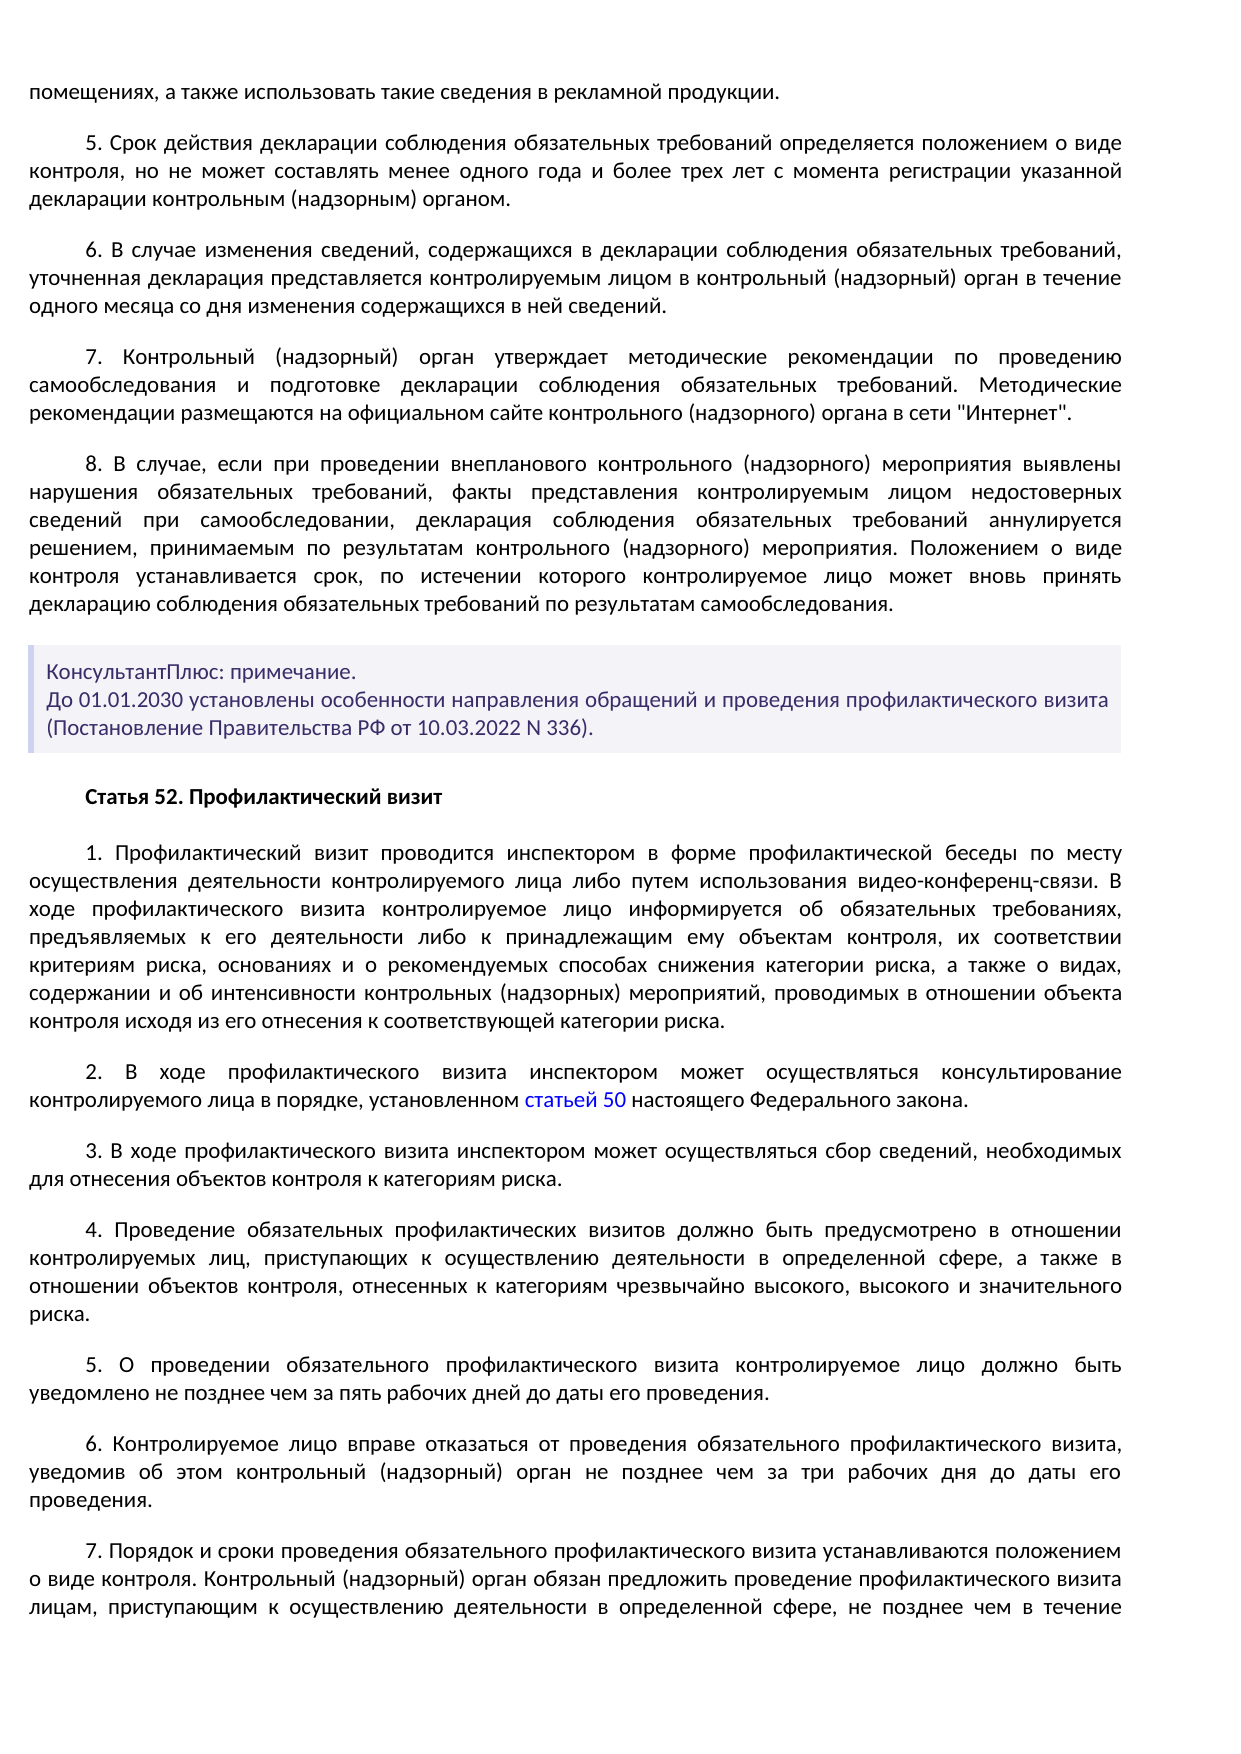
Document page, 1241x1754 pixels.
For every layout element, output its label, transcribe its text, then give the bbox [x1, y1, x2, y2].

text 5. О проведении обязательного профилактического визита контролируемое лицо должно быть уведомлено не позднее чем за пять рабочих дней до даты его проведения. [29, 1350, 1122, 1406]
table_header [34, 645, 46, 753]
text 1. Профилактический визит проводится инспектором в форме профилактической беседы по месту осуществления деятельности контролируемого лица либо путем использования видео-конференц-связи. В ходе профилактического визита контролируемое лицо информируется об обязательных требованиях, предъявляемых к его деятельности либо к принадлежащим ему объектам контроля, их соответствии критериям риска, основаниях и о рекомендуемых способах снижения категории риска, а также о видах, содержании и об интенсивности контрольных (надзорных) мероприятий, проводимых в отношении объекта контроля исходя из его отнесения к соответствующей категории риска. [29, 838, 1122, 1034]
text 5. Срок действия декларации соблюдения обязательных требований определяется положением о виде контроля, но не может составлять менее одного года и более трех лет с момента регистрации указанной декларации контрольным (надзорным) органом. [29, 128, 1122, 212]
text 7. Контрольный (надзорный) орган утверждает методические рекомендации по проведению самообследования и подготовке декларации соблюдения обязательных требований. Методические рекомендации размещаются на официальном сайте контрольного (надзорного) органа в сети "Интернет". [29, 342, 1122, 426]
text 4. Проведение обязательных профилактических визитов должно быть предусмотрено в отношении контролируемых лиц, приступающих к осуществлению деятельности в определенной сфере, а также в отношении объектов контроля, отнесенных к категориям чрезвычайно высокого, высокого и значительного риска. [29, 1215, 1122, 1327]
table_header [1109, 645, 1121, 753]
text 6. В случае изменения сведений, содержащихся в декларации соблюдения обязательных требований, уточненная декларация представляется контролируемым лицом в контрольный (надзорный) орган в течение одного месяца со дня изменения содержащихся в ней сведений. [29, 235, 1122, 319]
text 8. В случае, если при проведении внепланового контрольного (надзорного) мероприятия выявлены нарушения обязательных требований, факты представления контролируемым лицом недостоверных сведений при самообследовании, декларация соблюдения обязательных требований аннулируется решением, принимаемым по результатам контрольного (надзорного) мероприятия. Положением о виде контроля устанавливается срок, по истечении которого контролируемое лицо может вновь принять декларацию соблюдения обязательных требований по результатам самообследования. [29, 449, 1122, 617]
text 6. Контролируемое лицо вправе отказаться от проведения обязательного профилактического визита, уведомив об этом контрольный (надзорный) орган не позднее чем за три рабочих дня до даты его проведения. [29, 1429, 1122, 1513]
table_header КонсультантПлюс: примечание. До 01.01.2030 установлены особенности направления обращений и проведения профилактического визита (Постановление Правительства РФ от 10.03.2022 N 336). [46, 645, 1109, 753]
title Статья 52. Профилактический визит [29, 782, 1122, 810]
table_header [28, 645, 34, 753]
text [29, 1536, 1122, 1620]
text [29, 77, 1122, 105]
text 2. В ходе профилактического визита инспектором может осуществляться консультирование контролируемого лица в порядке, установленном статьей 50 настоящего Федерального закона. [29, 1057, 1122, 1113]
text 3. В ходе профилактического визита инспектором может осуществляться сбор сведений, необходимых для отнесения объектов контроля к категориям риска. [29, 1136, 1122, 1192]
